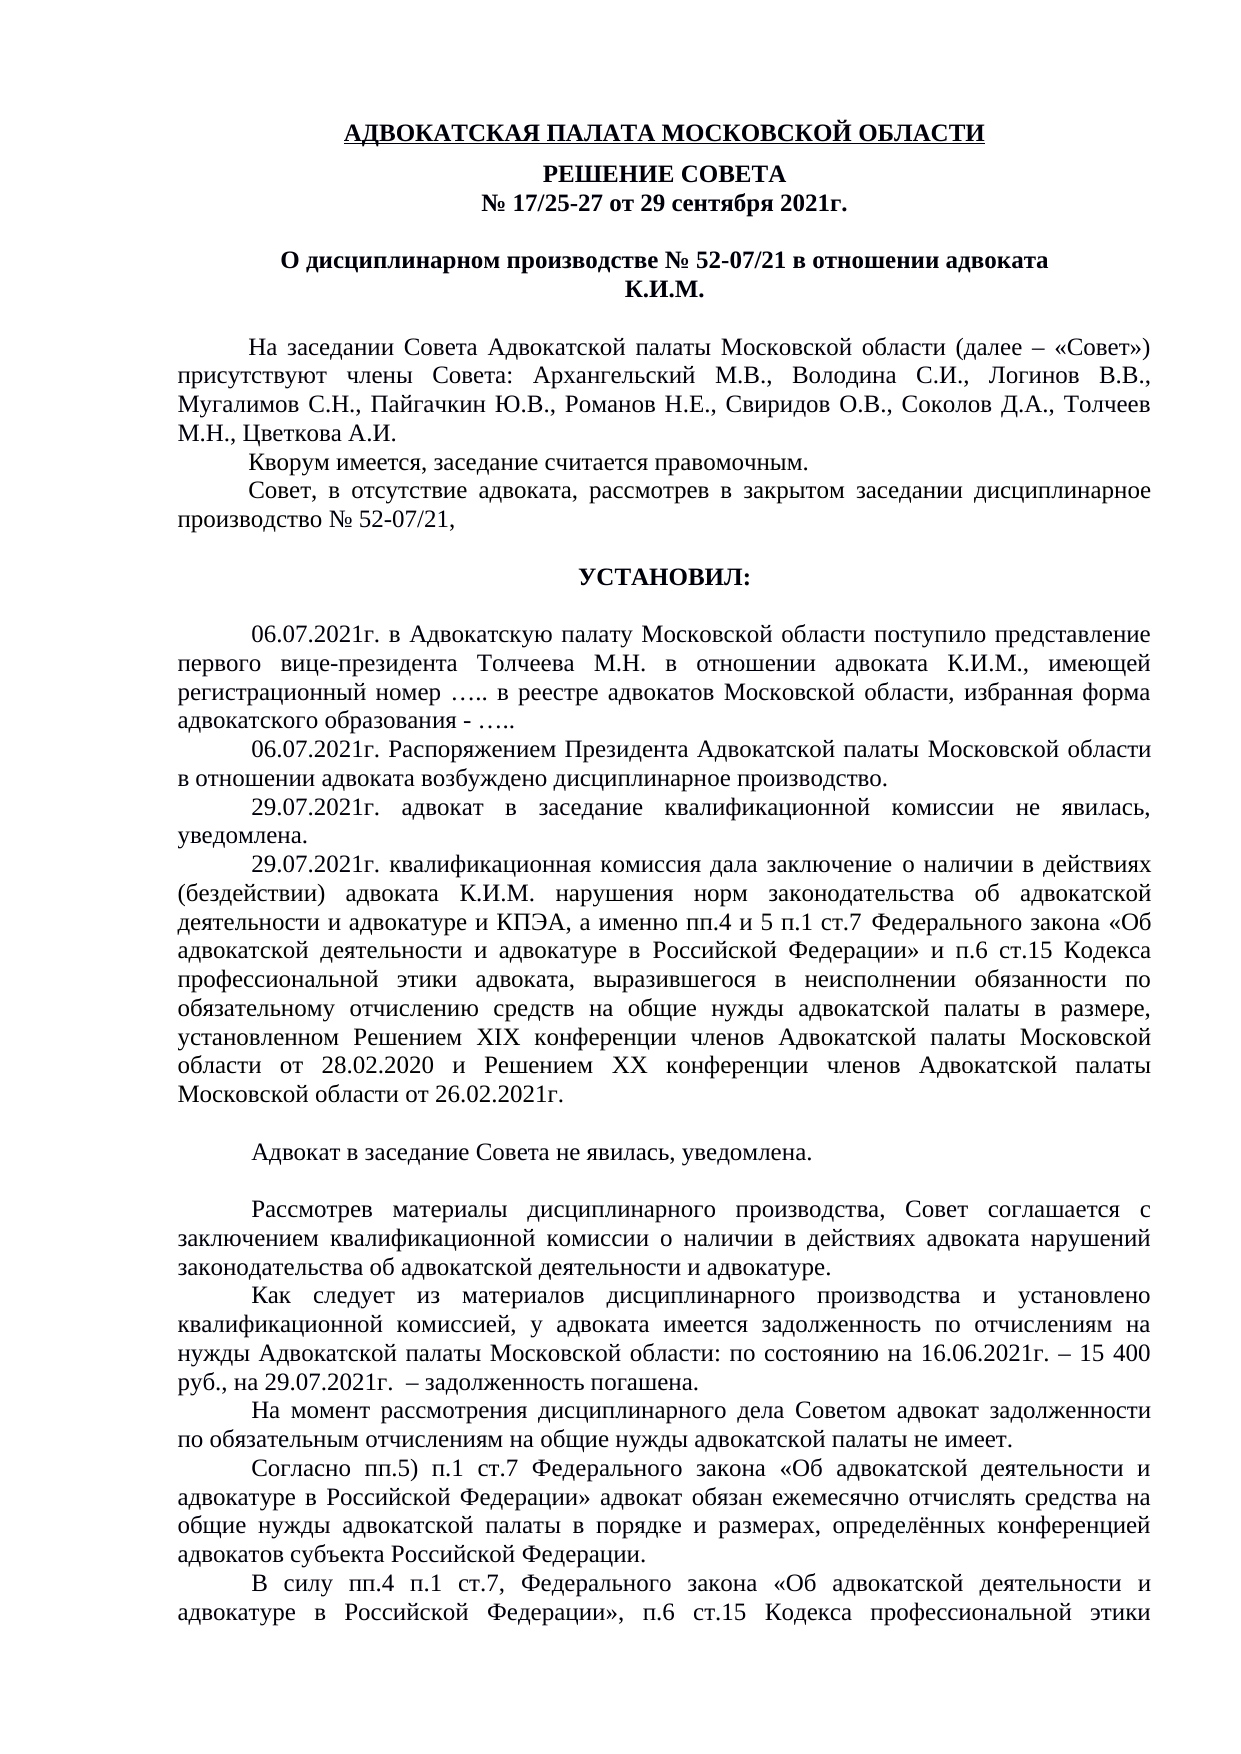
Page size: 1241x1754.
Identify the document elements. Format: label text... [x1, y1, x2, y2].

text 29.07.2021г. адвокат в заседание квалификационной комиссии не явилась, уведомлена. [177, 792, 1152, 849]
subtitle Решение СОВЕТА [177, 159, 1152, 188]
text адвокатская палата московской области [177, 118, 1152, 147]
text На момент рассмотрения дисциплинарного дела Советом адвокат задолженности по обязательным отчислениям на общие нужды адвокатской палаты не имеет. [177, 1396, 1152, 1453]
text К.И.М. [177, 274, 1152, 303]
text УСТАНОВИЛ: [177, 562, 1152, 591]
text Рассмотрев материалы дисциплинарного производства, Совет соглашается с заключением квалификационной комиссии о наличии в действиях адвоката нарушений законодательства об адвокатской деятельности и адвокатуре. [177, 1194, 1152, 1281]
text № 17/25-27 от 29 сентября 2021г. [177, 188, 1152, 217]
text На заседании Совета Адвокатской палаты Московской области (далее – «Совет») присутствуют члены Совета: Архангельский М.В., Володина С.И., Логинов В.В., Мугалимов С.Н., Пайгачкин Ю.В., Романов Н.Е., Свиридов О.В., Соколов Д.А., Толчеев М.Н., Цветкова А.И. [177, 332, 1152, 447]
text Совет, в отсутствие адвоката, рассмотрев в закрытом заседании дисциплинарное производство № 52-07/21, [177, 476, 1152, 533]
text О дисциплинарном производстве № 52-07/21 в отношении адвоката [177, 246, 1152, 274]
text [177, 1568, 1152, 1626]
text Согласно пп.5) п.1 ст.7 Федерального закона «Об адвокатской деятельности и адвокатуре в Российской Федерации» адвокат обязан ежемесячно отчислять средства на общие нужды адвокатской палаты в порядке и размерах, определённых конференцией адвокатов субъекта Российской Федерации. [177, 1453, 1152, 1568]
text Кворум имеется, заседание считается правомочным. [177, 447, 1152, 476]
text 06.07.2021г. Распоряжением Президента Адвокатской палаты Московской области в отношении адвоката возбуждено дисциплинарное производство. [177, 734, 1152, 792]
text 29.07.2021г. квалификационная комиссия дала заключение о наличии в действиях (бездействии) адвоката К.И.М. нарушения норм законодательства об адвокатской деятельности и адвокатуре и КПЭА, а именно пп.4 и 5 п.1 ст.7 Федерального закона «Об адвокатской деятельности и адвокатуре в Российской Федерации» и п.6 ст.15 Кодекса профессиональной этики адвоката, выразившегося в неисполнении обязанности по обязательному отчислению средств на общие нужды адвокатской палаты в размере, установленном Решением XIX конференции членов Адвокатской палаты Московской области от 28.02.2020 и Решением XX конференции членов Адвокатской палаты Московской области от 26.02.2021г. [177, 849, 1152, 1108]
text Адвокат в заседание Совета не явилась, уведомлена. [177, 1137, 1152, 1166]
text 06.07.2021г. в Адвокатскую палату Московской области поступило представление первого вице-президента Толчеева М.Н. в отношении адвоката К.И.М., имеющей регистрационный номер ….. в реестре адвокатов Московской области, избранная форма адвокатского образования - ….. [177, 619, 1152, 734]
text Как следует из материалов дисциплинарного производства и установлено квалификационной комиссией, у адвоката имеется задолженность по отчислениям на нужды Адвокатской палаты Московской области: по состоянию на 16.06.2021г. – 15 400 руб., на 29.07.2021г. – задолженность погашена. [177, 1281, 1152, 1396]
